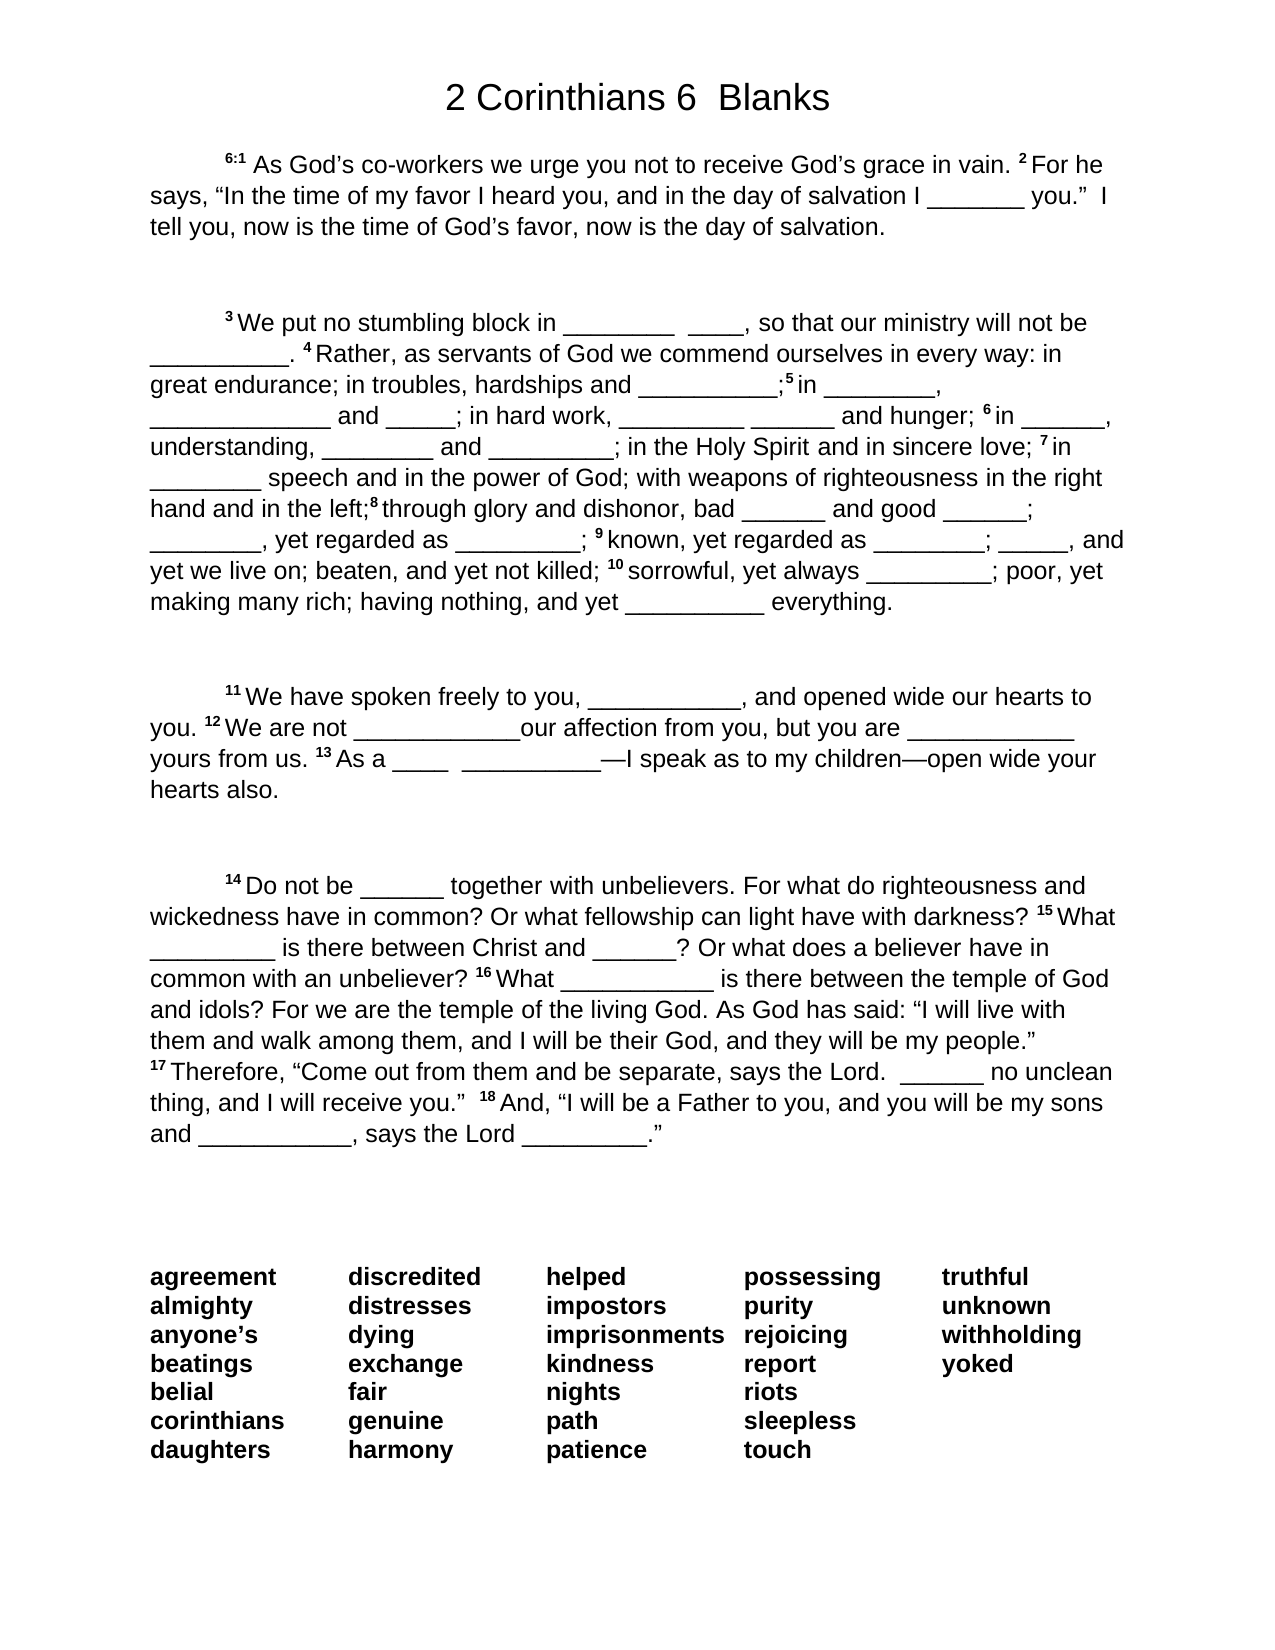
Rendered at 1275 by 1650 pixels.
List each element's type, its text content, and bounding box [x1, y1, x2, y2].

text path [546, 1406, 729, 1435]
text 3 We put no stumbling block in ________ ____, so that our ministry will not be __________. 4 Rather, as servants of God we commend ourselves in every way: in great endurance; in troubles, hardships and __________;5 in ________, _____________ and _____; in hard work, _________ ______ and hunger; 6 in ______, understanding, ________ and _________; in the Holy Spirit and in sincere love; 7 in ________ speech and in the power of God; with weapons of righteousness in the right hand and in the left;8 through glory and dishonor, bad ______ and good ______; ________, yet regarded as _________; 9 known, yet regarded as ________; _____, and yet we live on; beaten, and yet not killed; 10 sorrowful, yet always _________; poor, yet making many rich; having nothing, and yet __________ everything. [150, 307, 1125, 616]
text corinthians [150, 1406, 333, 1435]
text almighty [150, 1291, 333, 1320]
text imprisonments [546, 1320, 729, 1348]
text 14 Do not be ______ together with unbelievers. For what do righteousness and wickedness have in common? Or what fellowship can light have with darkness? 15 What _________ is there between Christ and ______? Or what does a believer have in common with an unbeliever? 16 What ___________ is there between the temple of God and idols? For we are the temple of the living God. As God has said: “I will live with them and walk among them, and I will be their God, and they will be my people.” 17 Therefore, “Come out from them and be separate, says the Lord. ______ no unclean thing, and I will receive you.” 18 And, “I will be a Father to you, and you will be my sons and ___________, says the Lord _________.” [150, 871, 1125, 1148]
text impostors [546, 1291, 729, 1320]
text distresses [348, 1291, 531, 1320]
text discredited [348, 1262, 531, 1291]
text touch [744, 1435, 927, 1463]
text beatings [150, 1348, 333, 1377]
text daughters [150, 1435, 333, 1463]
text helped [546, 1262, 729, 1291]
text rejoicing [744, 1320, 927, 1348]
text anyone’s [150, 1320, 333, 1348]
text riots [744, 1377, 927, 1406]
text belial [150, 1377, 333, 1406]
text nights [546, 1377, 729, 1406]
text withholding [942, 1320, 1125, 1348]
text unknown [942, 1291, 1125, 1320]
text purity [744, 1291, 927, 1320]
text truthful [942, 1262, 1125, 1291]
text 6:1 As God’s co-workers we urge you not to receive God’s grace in vain. 2 For he says, “In the time of my favor I heard you, and in the day of salvation I _______ you.” I tell you, now is the time of God’s favor, now is the day of salvation. [150, 150, 1125, 241]
text genuine [348, 1406, 531, 1435]
text agreement [150, 1262, 333, 1291]
text possessing [744, 1262, 927, 1291]
text 11 We have spoken freely to you, ___________, and opened wide our hearts to you. 12 We are not ____________our affection from you, but you are ____________ yours from us. 13 As a ____ __________—I speak as to my children—open wide your hearts also. [150, 682, 1125, 804]
text sleepless [744, 1406, 927, 1435]
text harmony [348, 1435, 531, 1463]
text exchange [348, 1348, 531, 1377]
text kindness [546, 1348, 729, 1377]
text patience [546, 1435, 729, 1463]
text yoked [942, 1348, 1125, 1377]
text dying [348, 1320, 531, 1348]
text report [744, 1348, 927, 1377]
text fair [348, 1377, 531, 1406]
